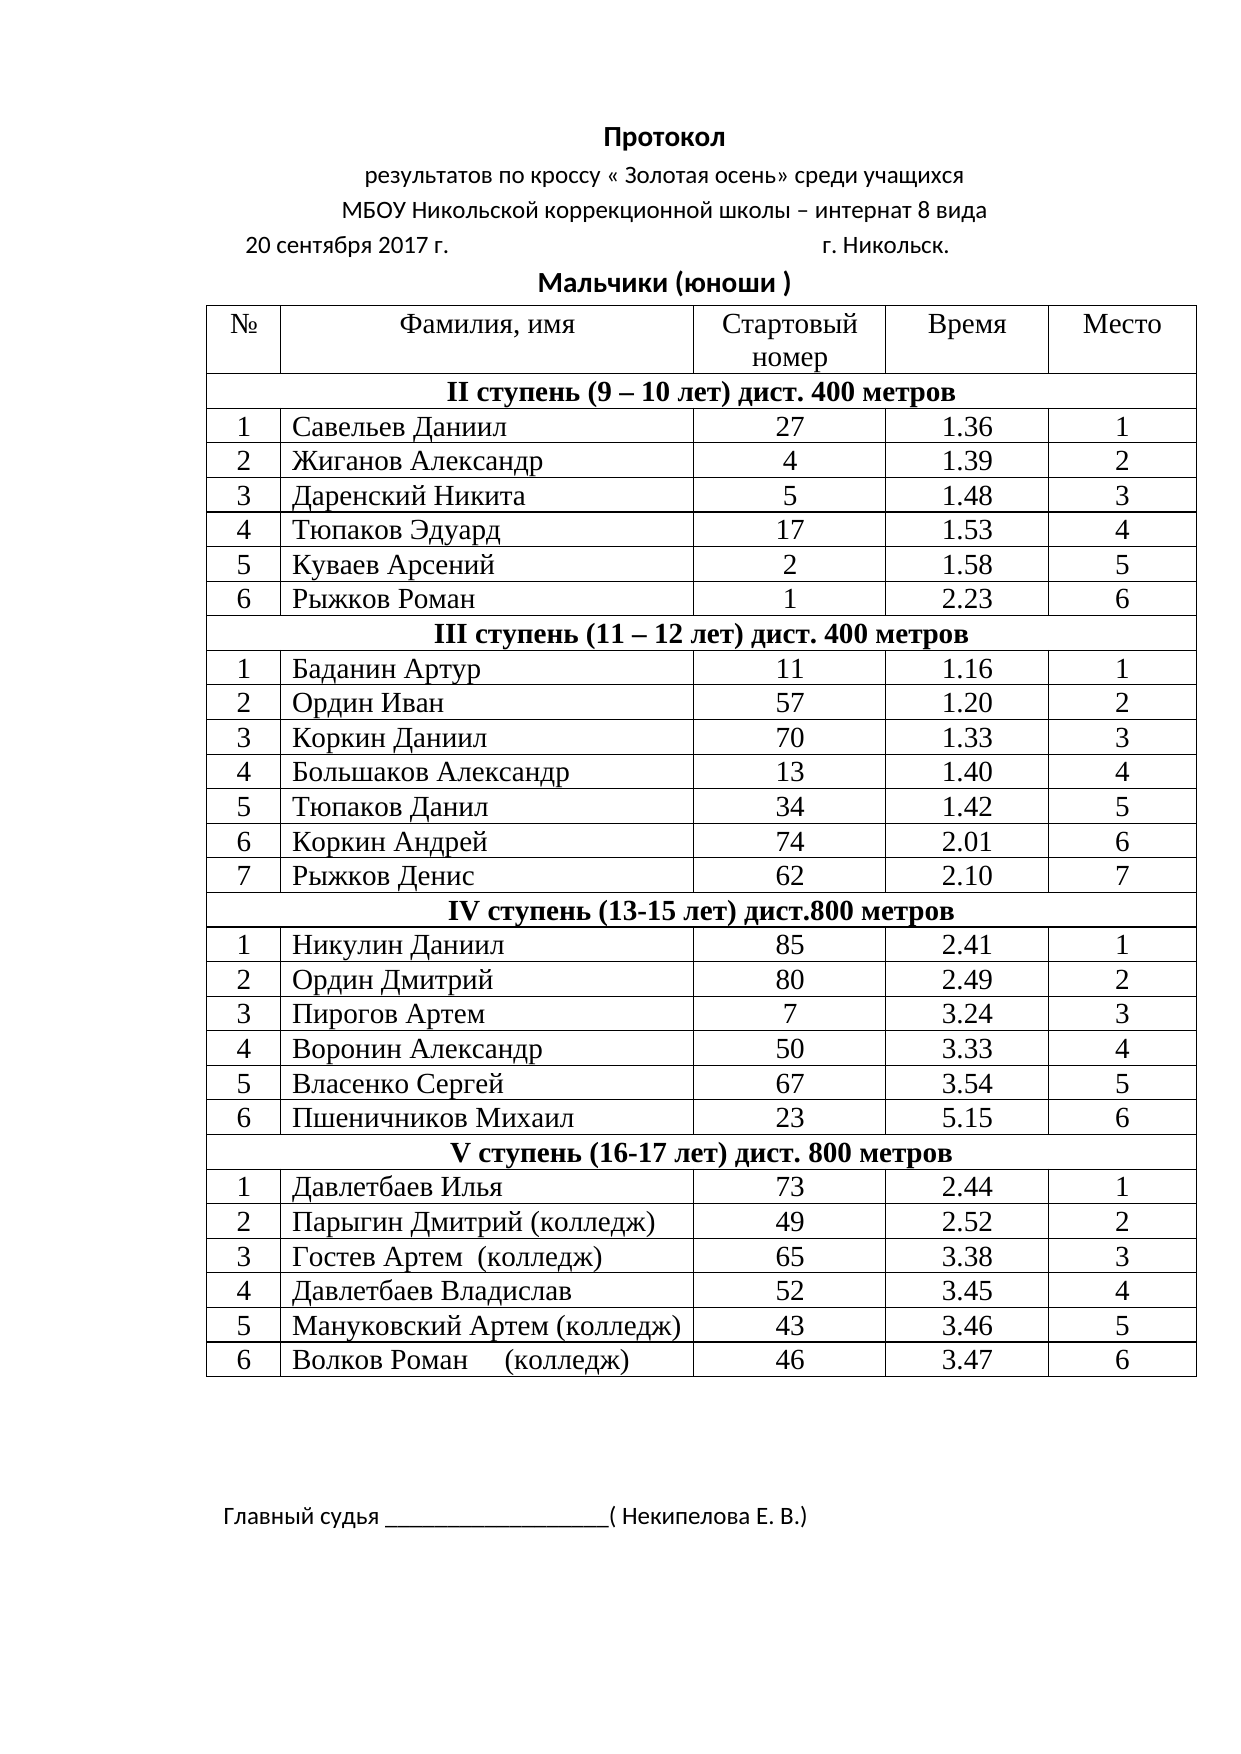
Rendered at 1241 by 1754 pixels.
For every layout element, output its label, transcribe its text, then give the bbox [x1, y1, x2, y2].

table_cell 3.54 [886, 1066, 1048, 1099]
table_cell Куваев Арсений [281, 547, 693, 581]
table_cell 27 [694, 409, 885, 442]
table_cell 62 [694, 858, 885, 892]
table_cell 3.45 [886, 1273, 1048, 1307]
table_cell 80 [694, 962, 885, 996]
table_cell 1.36 [886, 409, 1048, 442]
table_cell 3.33 [886, 1031, 1048, 1065]
table_cell Давлетбаев Илья [281, 1170, 693, 1203]
table_cell Рыжков Денис [281, 858, 693, 892]
table_cell 2 [207, 1204, 280, 1238]
table_cell 4 [207, 513, 280, 546]
table_cell 3.46 [886, 1308, 1048, 1341]
table_cell 34 [694, 789, 885, 823]
table_cell Жиганов Александр [281, 443, 693, 477]
table_cell Ордин Дмитрий [281, 962, 693, 996]
table_cell 3 [207, 478, 280, 511]
table_header Время [886, 306, 1048, 373]
table_cell 5 [1049, 1308, 1196, 1341]
table_cell V ступень (16-17 лет) дист. 800 метров [207, 1135, 1196, 1168]
table_cell 2 [1049, 962, 1196, 996]
table_cell 3 [207, 720, 280, 753]
table_cell Пирогов Артем [281, 997, 693, 1030]
table_cell 3 [1049, 720, 1196, 753]
table_cell 5 [694, 478, 885, 511]
table_cell 3.24 [886, 997, 1048, 1030]
table_cell 2.49 [886, 962, 1048, 996]
table_cell 1 [1049, 1170, 1196, 1203]
table_header Место [1049, 306, 1196, 373]
table_cell 3 [207, 1239, 280, 1272]
table_cell 5 [1049, 547, 1196, 581]
table_cell 1 [207, 651, 280, 684]
table_cell 2.23 [886, 582, 1048, 615]
table_cell 2 [207, 962, 280, 996]
table_cell 5 [1049, 1066, 1196, 1099]
table_cell 1.33 [886, 720, 1048, 753]
table_cell 2 [694, 547, 885, 581]
table_cell 65 [694, 1239, 885, 1272]
table_cell Парыгин Дмитрий (колледж) [281, 1204, 693, 1238]
table_cell 43 [694, 1308, 885, 1341]
table_cell 4 [207, 1273, 280, 1307]
table_cell 4 [694, 443, 885, 477]
table_cell Пшеничников Михаил [281, 1100, 693, 1134]
table_cell 2.01 [886, 824, 1048, 857]
table_header № [207, 306, 280, 373]
table_cell 6 [207, 824, 280, 857]
table_cell Гостев Артем (колледж) [281, 1239, 693, 1272]
text Главный судья __________________( Некипелова Е. В.) [177, 1500, 1152, 1530]
table_cell 4 [1049, 1031, 1196, 1065]
table_cell 6 [1049, 1343, 1196, 1376]
table_cell IV ступень (13-15 лет) дист.800 метров [207, 893, 1196, 926]
table_cell 7 [207, 858, 280, 892]
text 20 сентября 2017 г. г. Никольск. [177, 229, 1152, 259]
table_cell Большаков Александр [281, 755, 693, 788]
table_cell 5 [207, 789, 280, 823]
table_cell 17 [694, 513, 885, 546]
table_cell II ступень (9 – 10 лет) дист. 400 метров [207, 374, 1196, 408]
table_cell 1.20 [886, 685, 1048, 719]
table_cell 3.38 [886, 1239, 1048, 1272]
table_cell 11 [694, 651, 885, 684]
table_cell 73 [694, 1170, 885, 1203]
table_cell Волков Роман (колледж) [281, 1343, 693, 1376]
table_cell 1.16 [886, 651, 1048, 684]
table_cell 2.44 [886, 1170, 1048, 1203]
table_cell 4 [207, 755, 280, 788]
table_cell 57 [694, 685, 885, 719]
table_cell 6 [207, 1343, 280, 1376]
table_cell 4 [207, 1031, 280, 1065]
table_cell 2 [1049, 685, 1196, 719]
table_cell Савельев Даниил [281, 409, 693, 442]
table_cell 1.40 [886, 755, 1048, 788]
table_cell 2 [1049, 443, 1196, 477]
table_cell 1 [1049, 651, 1196, 684]
table_cell Власенко Сергей [281, 1066, 693, 1099]
table_cell 4 [1049, 513, 1196, 546]
text результатов по кроссу « Золотая осень» среди учащихся [177, 159, 1152, 189]
table_cell 6 [1049, 582, 1196, 615]
table_cell 3 [1049, 478, 1196, 511]
table_cell Воронин Александр [281, 1031, 693, 1065]
table_cell 1.48 [886, 478, 1048, 511]
table_cell 4 [1049, 1273, 1196, 1307]
table_cell 49 [694, 1204, 885, 1238]
table_cell 2 [207, 685, 280, 719]
table_cell 2 [1049, 1204, 1196, 1238]
table_cell Мануковский Артем (колледж) [281, 1308, 693, 1341]
table_cell 5.15 [886, 1100, 1048, 1134]
table_cell Рыжков Роман [281, 582, 693, 615]
table_cell 2.41 [886, 928, 1048, 961]
text МБОУ Никольской коррекционной школы – интернат 8 вида [177, 194, 1152, 224]
table_cell 1 [207, 1170, 280, 1203]
table_cell 3 [1049, 997, 1196, 1030]
table_cell Даренский Никита [281, 478, 693, 511]
table_cell 1.39 [886, 443, 1048, 477]
table_cell 1.58 [886, 547, 1048, 581]
table_cell 4 [1049, 755, 1196, 788]
table_cell 6 [207, 1100, 280, 1134]
table_cell 1 [694, 582, 885, 615]
table_cell 6 [1049, 1100, 1196, 1134]
table_cell 52 [694, 1273, 885, 1307]
table_cell 5 [207, 547, 280, 581]
table_cell 3.47 [886, 1343, 1048, 1376]
table_cell 3 [1049, 1239, 1196, 1272]
table_cell Тюпаков Эдуард [281, 513, 693, 546]
table_header Фамилия, имя [281, 306, 693, 373]
table_cell 70 [694, 720, 885, 753]
table_cell 2.10 [886, 858, 1048, 892]
table_cell Коркин Андрей [281, 824, 693, 857]
table_cell 67 [694, 1066, 885, 1099]
table_cell 46 [694, 1343, 885, 1376]
table_cell 2 [207, 443, 280, 477]
table_cell Никулин Даниил [281, 928, 693, 961]
table_cell III ступень (11 – 12 лет) дист. 400 метров [207, 616, 1196, 650]
table_header Стартовый номер [694, 306, 885, 373]
table_cell 1 [1049, 928, 1196, 961]
table_cell 50 [694, 1031, 885, 1065]
table_cell 1 [207, 409, 280, 442]
table_cell 7 [694, 997, 885, 1030]
table_cell 1 [207, 928, 280, 961]
table_cell Коркин Даниил [281, 720, 693, 753]
table_cell Баданин Артур [281, 651, 693, 684]
table_cell 6 [207, 582, 280, 615]
table_cell 3 [207, 997, 280, 1030]
table_cell 7 [1049, 858, 1196, 892]
table_cell 1.53 [886, 513, 1048, 546]
table_cell 85 [694, 928, 885, 961]
table_cell Ордин Иван [281, 685, 693, 719]
text Протокол [177, 118, 1152, 154]
table_cell 74 [694, 824, 885, 857]
text Мальчики (юноши ) [177, 264, 1152, 300]
table_cell 23 [694, 1100, 885, 1134]
table_cell 5 [207, 1066, 280, 1099]
table_cell 1 [1049, 409, 1196, 442]
table_cell 2.52 [886, 1204, 1048, 1238]
table_cell 13 [694, 755, 885, 788]
table_cell 1.42 [886, 789, 1048, 823]
table_cell Давлетбаев Владислав [281, 1273, 693, 1307]
table_cell 6 [1049, 824, 1196, 857]
table_cell 5 [1049, 789, 1196, 823]
table_cell 5 [207, 1308, 280, 1341]
table_cell Тюпаков Данил [281, 789, 693, 823]
